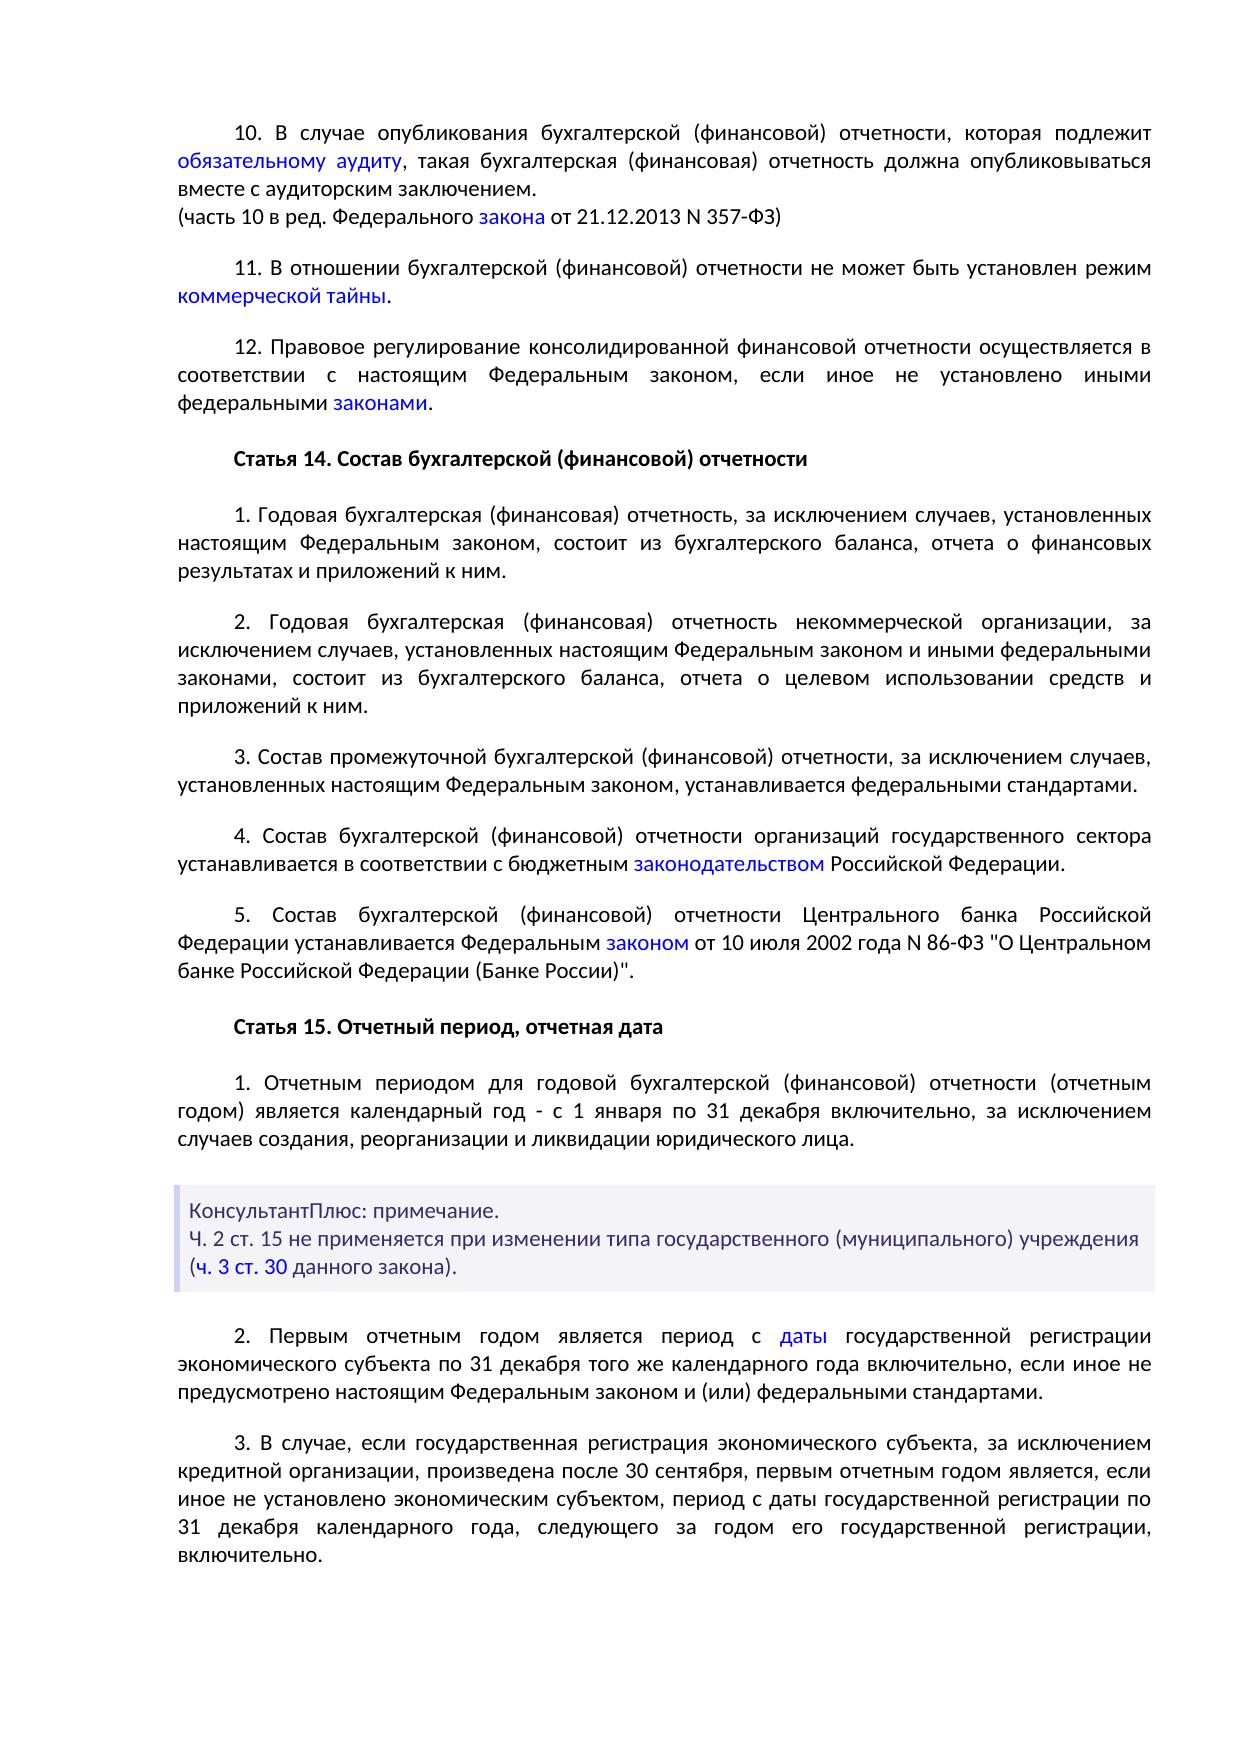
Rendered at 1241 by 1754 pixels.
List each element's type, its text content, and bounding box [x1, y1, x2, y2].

text 2. Годовая бухгалтерская (финансовая) отчетность некоммерческой организации, за исключением случаев, установленных настоящим Федеральным законом и иными федеральными законами, состоит из бухгалтерского баланса, отчета о целевом использовании средств и приложений к ним. [177, 607, 1152, 719]
text 2. Первым отчетным годом является период с даты государственной регистрации экономического субъекта по 31 декабря того же календарного года включительно, если иное не предусмотрено настоящим Федеральным законом и (или) федеральными стандартами. [177, 1321, 1152, 1405]
text 3. В случае, если государственная регистрация экономического субъекта, за исключением кредитной организации, произведена после 30 сентября, первым отчетным годом является, если иное не установлено экономическим субъектом, период с даты государственной регистрации по 31 декабря календарного года, следующего за годом его государственной регистрации, включительно. [177, 1428, 1152, 1568]
title Статья 15. Отчетный период, отчетная дата [177, 1012, 1152, 1040]
text 3. Состав промежуточной бухгалтерской (финансовой) отчетности, за исключением случаев, установленных настоящим Федеральным законом, устанавливается федеральными стандартами. [177, 742, 1152, 798]
text 12. Правовое регулирование консолидированной финансовой отчетности осуществляется в соответствии с настоящим Федеральным законом, если иное не установлено иными федеральными законами. [177, 332, 1152, 416]
text 4. Состав бухгалтерской (финансовой) отчетности организаций государственного сектора устанавливается в соответствии с бюджетным законодательством Российской Федерации. [177, 821, 1152, 877]
text 1. Годовая бухгалтерская (финансовая) отчетность, за исключением случаев, установленных настоящим Федеральным законом, состоит из бухгалтерского баланса, отчета о финансовых результатах и приложений к ним. [177, 500, 1152, 584]
text (часть 10 в ред. Федерального закона от 21.12.2013 N 357-ФЗ) [177, 202, 1152, 230]
text 10. В случае опубликования бухгалтерской (финансовой) отчетности, которая подлежит обязательному аудиту, такая бухгалтерская (финансовая) отчетность должна опубликовываться вместе с аудиторским заключением. [177, 118, 1152, 202]
title Статья 14. Состав бухгалтерской (финансовой) отчетности [177, 444, 1152, 472]
text 11. В отношении бухгалтерской (финансовой) отчетности не может быть установлен режим коммерческой тайны. [177, 253, 1152, 309]
table_header КонсультантПлюс: примечание. Ч. 2 ст. 15 не применяется при изменении типа государственного (муниципального) учреждения (ч. 3 ст. 30 данного закона). [180, 1185, 1149, 1292]
text 1. Отчетным периодом для годовой бухгалтерской (финансовой) отчетности (отчетным годом) является календарный год - с 1 января по 31 декабря включительно, за исключением случаев создания, реорганизации и ликвидации юридического лица. [177, 1068, 1152, 1152]
text 5. Состав бухгалтерской (финансовой) отчетности Центрального банка Российской Федерации устанавливается Федеральным законом от 10 июля 2002 года N 86-ФЗ "О Центральном банке Российской Федерации (Банке России)". [177, 900, 1152, 984]
